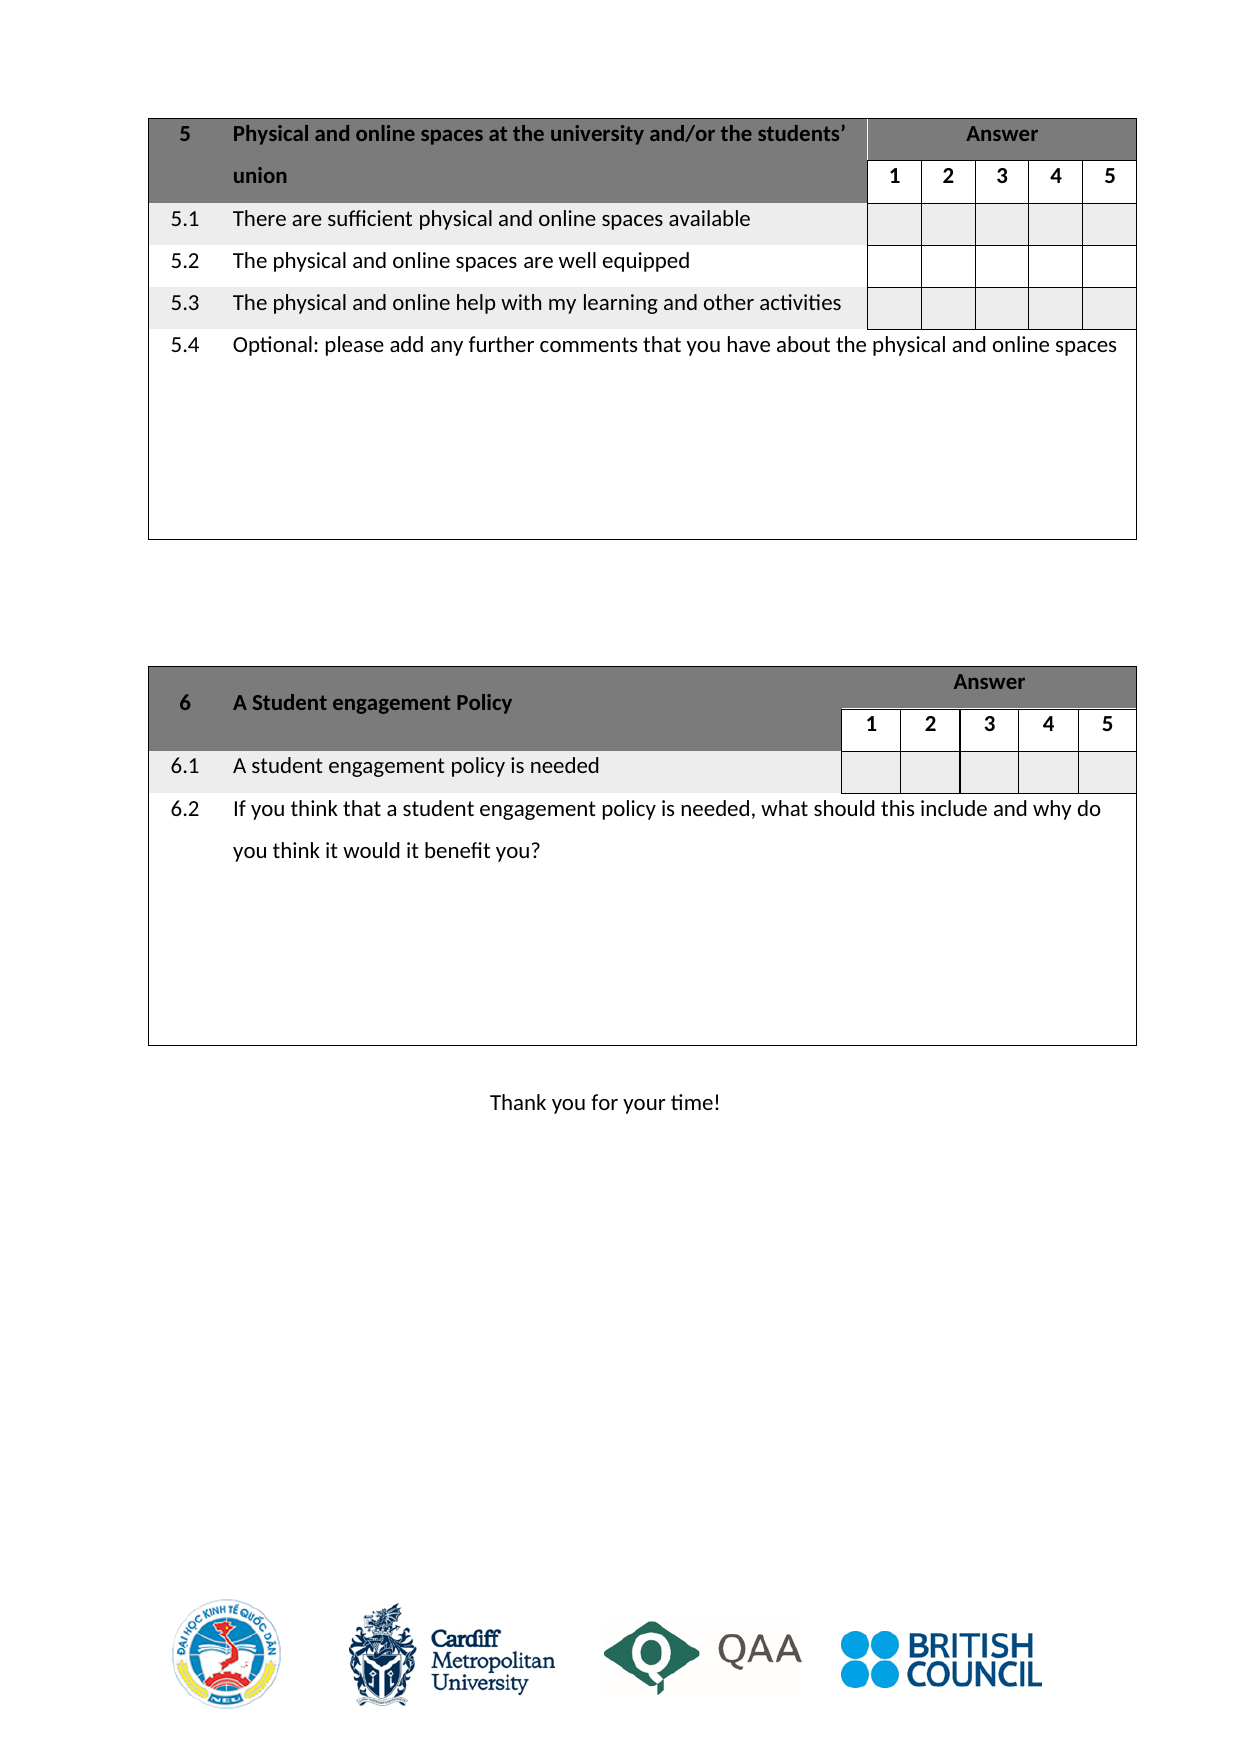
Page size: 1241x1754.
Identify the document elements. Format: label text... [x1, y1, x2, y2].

table_cell 2 [901, 710, 959, 751]
table_cell 5 [1079, 710, 1136, 751]
table_cell The physical and online spaces are well equipped [221, 245, 867, 287]
table_cell 5.1 [149, 203, 221, 245]
table_cell [1019, 752, 1078, 793]
table_cell 1 [868, 161, 921, 203]
table_header 6 [149, 667, 222, 751]
table_cell [1079, 752, 1136, 793]
table_cell 5 [1083, 161, 1136, 203]
table_cell There are sufficient physical and online spaces available [221, 203, 867, 245]
table_cell [922, 204, 975, 245]
table_cell Optional: please add any further comments that you have about the physical and online spaces [221, 329, 1136, 539]
table_cell [868, 246, 921, 287]
table_cell [922, 246, 975, 287]
table_cell [1029, 246, 1082, 287]
table_cell [1083, 204, 1136, 245]
table_cell [868, 204, 921, 245]
table_cell 6.1 [149, 751, 222, 793]
table_cell [976, 288, 1028, 329]
table_cell [1029, 288, 1082, 329]
table_cell 2 [922, 161, 975, 203]
table_header 5 [149, 119, 221, 203]
table_cell 5.4 [149, 329, 221, 539]
table_cell If you think that a student engagement policy is needed, what should this include and why do you think it would it benefit you? [222, 793, 1136, 1045]
table_cell [961, 752, 1018, 793]
table_cell [976, 246, 1028, 287]
table_cell A student engagement policy is needed [222, 751, 841, 793]
table_cell [901, 752, 959, 793]
table_cell 1 [842, 710, 900, 751]
table_header A Student engagement Policy [222, 667, 842, 751]
table_header Answer [868, 119, 1136, 160]
table_cell [1083, 246, 1136, 287]
table_cell [868, 288, 921, 329]
table_cell 4 [1019, 710, 1078, 751]
table_header Physical and online spaces at the university and/or the students’ union [221, 119, 867, 203]
table_cell The physical and online help with my learning and other activities [221, 287, 867, 329]
table_cell 5.3 [149, 287, 221, 329]
table_cell 5.2 [149, 245, 221, 287]
table_cell 3 [976, 161, 1028, 203]
table_header Answer [842, 667, 1136, 708]
table_cell [922, 288, 975, 329]
table_cell 4 [1029, 161, 1082, 203]
table_cell [1029, 204, 1082, 245]
table_cell [842, 752, 900, 793]
table_cell [976, 204, 1028, 245]
picture [147, 1577, 1093, 1743]
table_cell [1083, 288, 1136, 329]
table_cell 6.2 [149, 793, 222, 1045]
text Thank you for your time! [148, 1088, 1063, 1116]
table_cell 3 [961, 710, 1018, 751]
